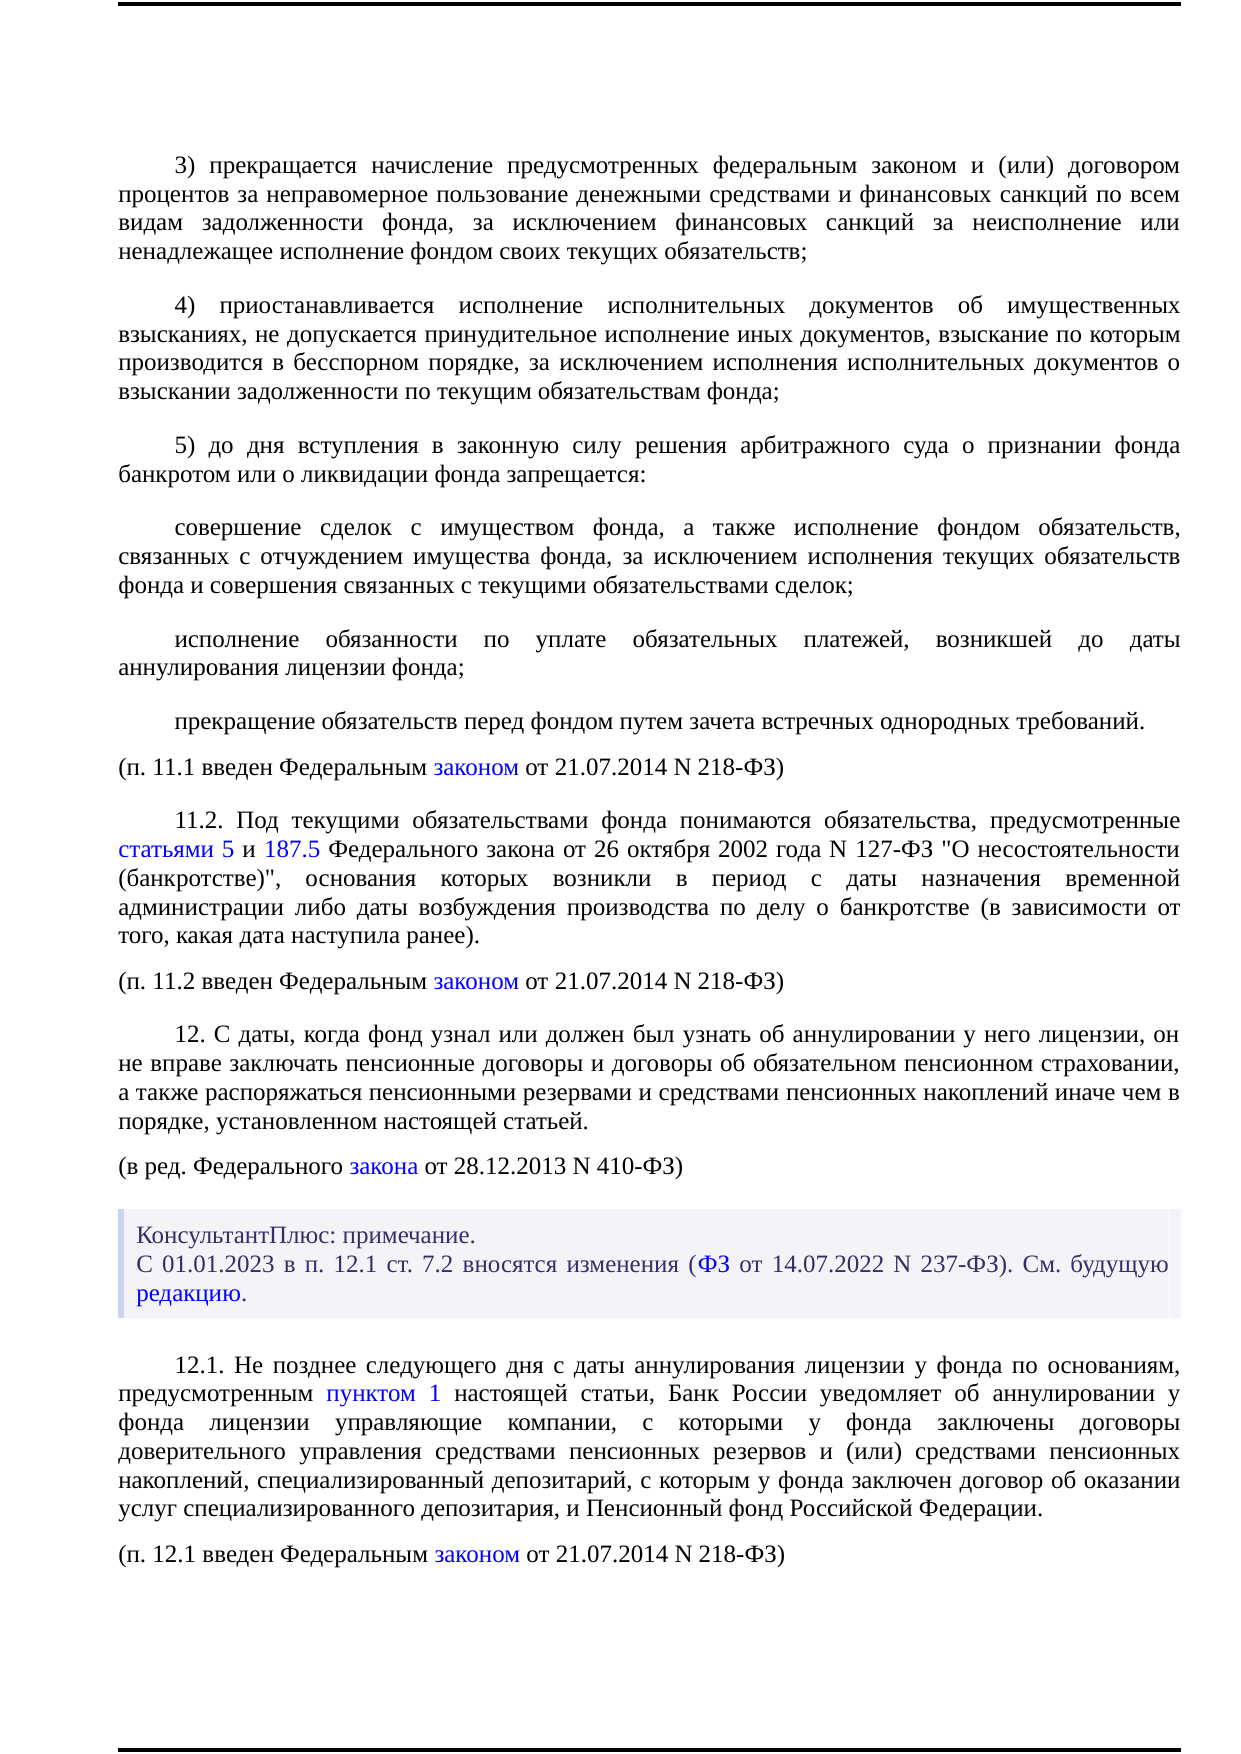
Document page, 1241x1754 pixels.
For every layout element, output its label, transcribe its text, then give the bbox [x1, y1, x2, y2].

text прекращение обязательств перед фондом путем зачета встречных однородных требований. [118, 706, 1181, 735]
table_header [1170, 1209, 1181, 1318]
text (п. 11.1 введен Федеральным законом от 21.07.2014 N 218-ФЗ) [118, 752, 1181, 780]
text совершение сделок с имуществом фонда, а также исполнение фондом обязательств, связанных с отчуждением имущества фонда, за исключением исполнения текущих обязательств фонда и совершения связанных с текущими обязательствами сделок; [118, 512, 1181, 599]
text 11.2. Под текущими обязательствами фонда понимаются обязательства, предусмотренные статьями 5 и 187.5 Федерального закона от 26 октября 2002 года N 127-ФЗ "О несостоятельности (банкротстве)", основания которых возникли в период с даты назначения временной администрации либо даты возбуждения производства по делу о банкротстве (в зависимости от того, какая дата наступила ранее). [118, 805, 1181, 949]
text 12.1. Не позднее следующего дня с даты аннулирования лицензии у фонда по основаниям, предусмотренным пунктом 1 настоящей статьи, Банк России уведомляет об аннулировании у фонда лицензии управляющие компании, с которыми у фонда заключены договоры доверительного управления средствами пенсионных резервов и (или) средствами пенсионных накоплений, специализированный депозитарий, с которым у фонда заключен договор об оказании услуг специализированного депозитария, и Пенсионный фонд Российской Федерации. [118, 1350, 1181, 1522]
text (п. 11.2 введен Федеральным законом от 21.07.2014 N 218-ФЗ) [118, 966, 1181, 994]
text 5) до дня вступления в законную силу решения арбитражного суда о признании фонда банкротом или о ликвидации фонда запрещается: [118, 430, 1181, 487]
text исполнение обязанности по уплате обязательных платежей, возникшей до даты аннулирования лицензии фонда; [118, 624, 1181, 681]
text 4) приостанавливается исполнение исполнительных документов об имущественных взысканиях, не допускается принудительное исполнение иных документов, взыскание по которым производится в бесспорном порядке, за исключением исполнения исполнительных документов о взыскании задолженности по текущим обязательствам фонда; [118, 290, 1181, 405]
text (п. 12.1 введен Федеральным законом от 21.07.2014 N 218-ФЗ) [118, 1539, 1181, 1568]
text (в ред. Федерального закона от 28.12.2013 N 410-ФЗ) [118, 1151, 1181, 1180]
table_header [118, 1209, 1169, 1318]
text 12. С даты, когда фонд узнал или должен был узнать об аннулировании у него лицензии, он не вправе заключать пенсионные договоры и договоры об обязательном пенсионном страховании, а также распоряжаться пенсионными резервами и средствами пенсионных накоплений иначе чем в порядке, установленном настоящей статьей. [118, 1019, 1181, 1134]
text 3) прекращается начисление предусмотренных федеральным законом и (или) договором процентов за неправомерное пользование денежными средствами и финансовых санкций по всем видам задолженности фонда, за исключением финансовых санкций за неисполнение или ненадлежащее исполнение фондом своих текущих обязательств; [118, 150, 1181, 265]
